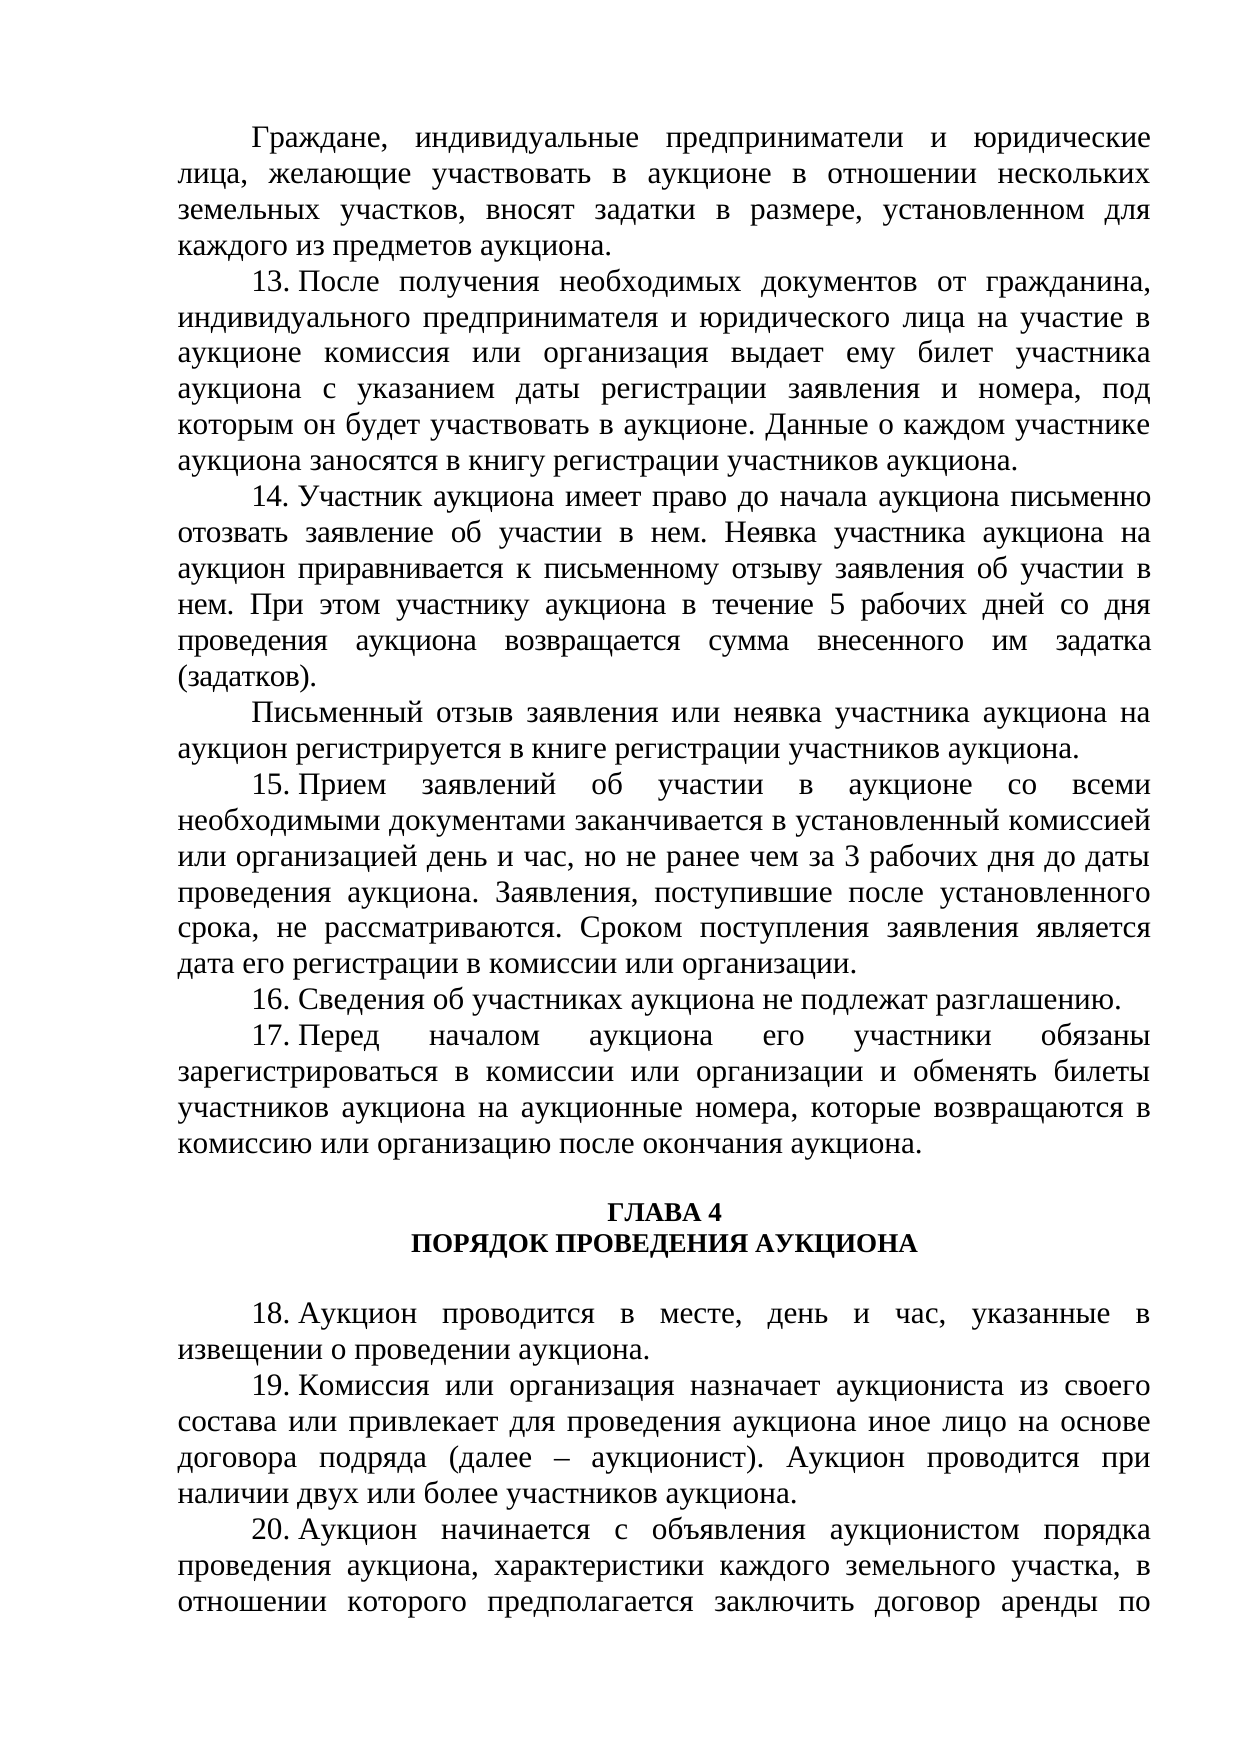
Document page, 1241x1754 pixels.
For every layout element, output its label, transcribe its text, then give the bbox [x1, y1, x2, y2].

text 18. Аукцион проводится в месте, день и час, указанные в извещении о проведении аукциона. [177, 1294, 1152, 1366]
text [177, 1510, 1152, 1618]
text Письменный отзыв заявления или неявка участника аукциона на аукцион регистрируется в книге регистрации участников аукциона. [177, 693, 1152, 765]
text 19. Комиссия или организация назначает аукциониста из своего состава или привлекает для проведения аукциона иное лицо на основе договора подряда (далее – аукционист). Аукцион проводится при наличии двух или более участников аукциона. [177, 1366, 1152, 1510]
text ПОРЯДОК ПРОВЕДЕНИЯ АУКЦИОНА [177, 1227, 1152, 1258]
text 14. Участник аукциона имеет право до начала аукциона письменно отозвать заявление об участии в нем. Неявка участника аукциона на аукцион приравнивается к письменному отзыву заявления об участии в нем. При этом участнику аукциона в течение 5 рабочих дней со дня проведения аукциона возвращается сумма внесенного им задатка (задатков). [177, 477, 1152, 693]
text 17. Перед началом аукциона его участники обязаны зарегистрироваться в комиссии или организации и обменять билеты участников аукциона на аукционные номера, которые возвращаются в комиссию или организацию после окончания аукциона. [177, 1017, 1152, 1160]
text Граждане, индивидуальные предприниматели и юридические лица, желающие участвовать в аукционе в отношении нескольких земельных участков, вносят задатки в размере, установленном для каждого из предметов аукциона. [177, 118, 1152, 262]
text 13. После получения необходимых документов от гражданина, индивидуального предпринимателя и юридического лица на участие в аукционе комиссия или организация выдает ему билет участника аукциона с указанием даты регистрации заявления и номера, под которым он будет участвовать в аукционе. Данные о каждом участнике аукциона заносятся в книгу регистрации участников аукциона. [177, 262, 1152, 477]
text 16. Сведения об участниках аукциона не подлежат разглашению. [177, 981, 1152, 1017]
text 15. Прием заявлений об участии в аукционе со всеми необходимыми документами заканчивается в установленный комиссией или организацией день и час, но не ранее чем за 3 рабочих дня до даты проведения аукциона. Заявления, поступившие после установленного срока, не рассматриваются. Сроком поступления заявления является дата его регистрации в комиссии или организации. [177, 765, 1152, 981]
text ГЛАВА 4 [177, 1196, 1152, 1227]
